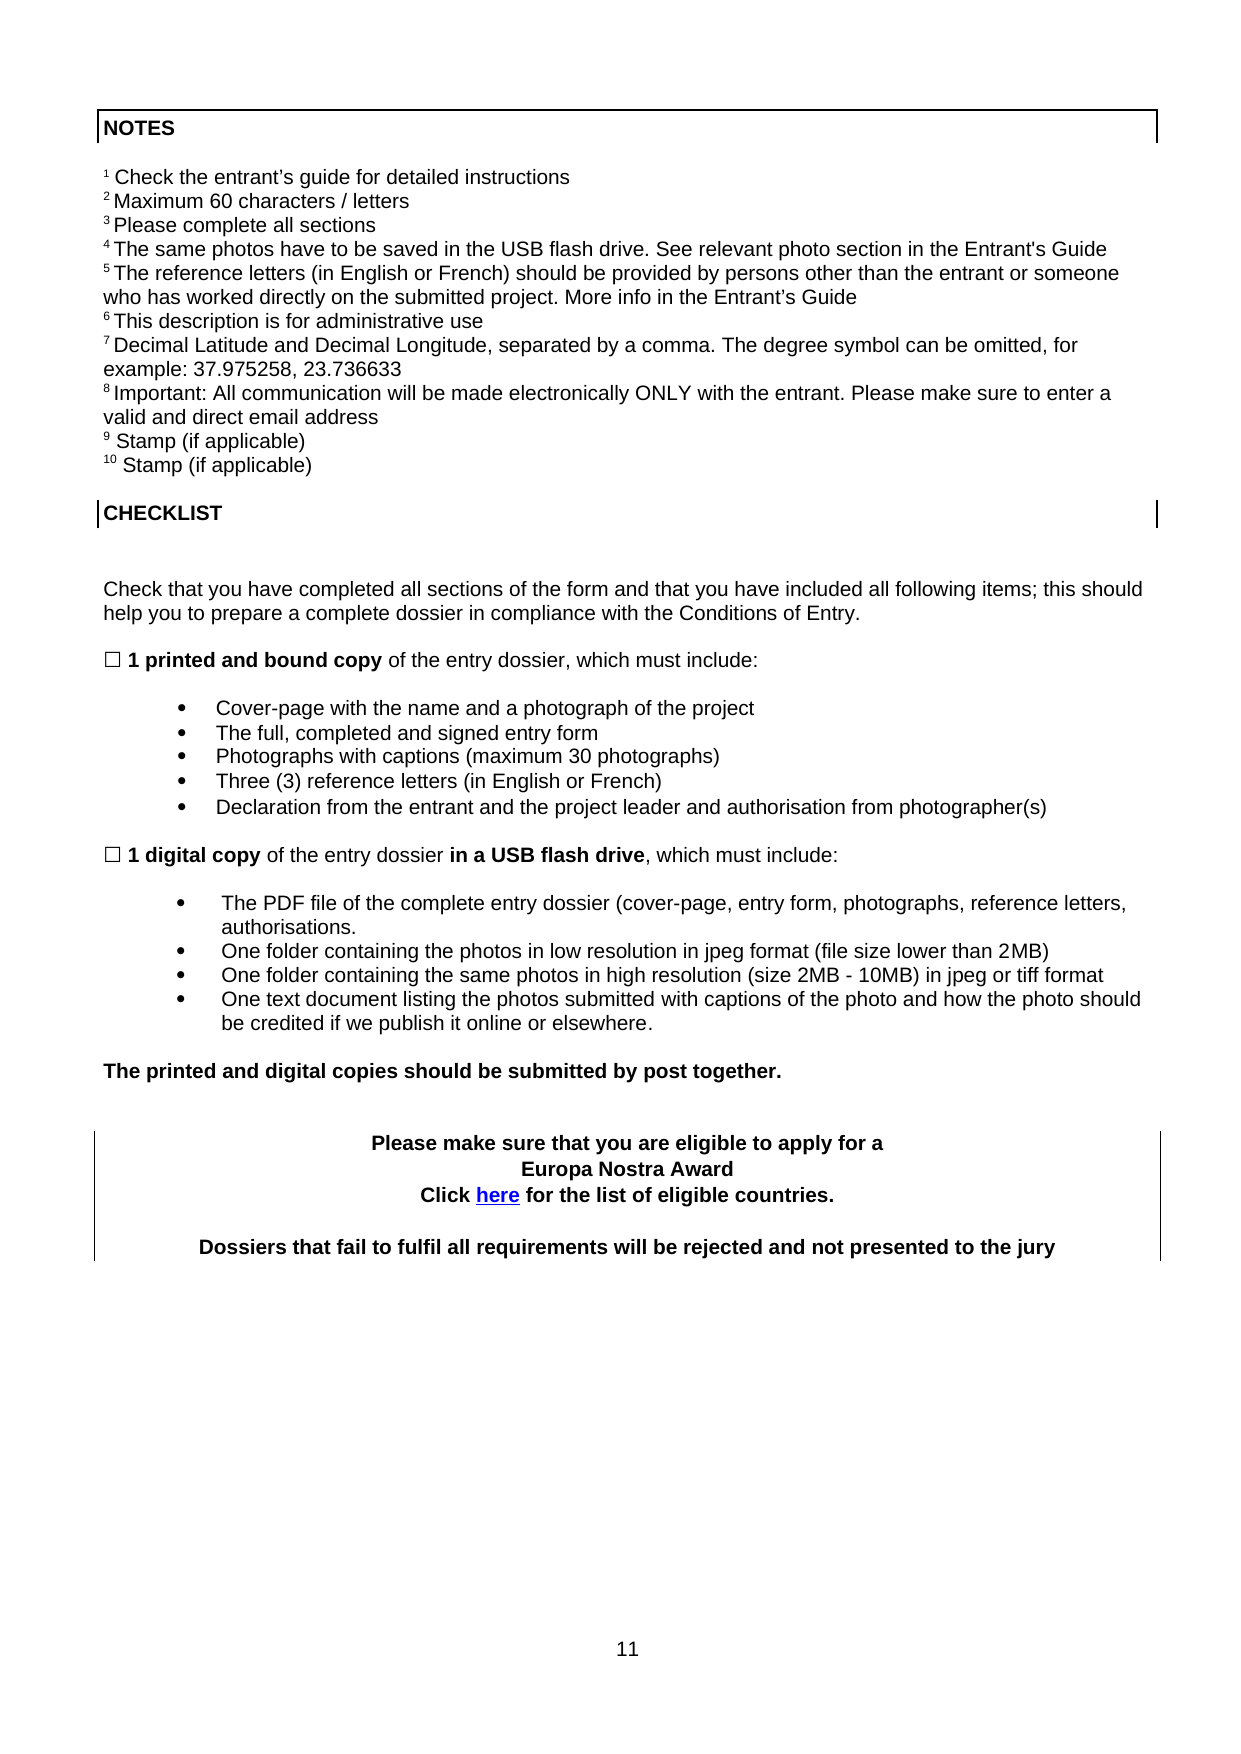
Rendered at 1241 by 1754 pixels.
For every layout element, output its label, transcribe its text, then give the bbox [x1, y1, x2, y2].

text 8 Important: All communication will be made electronically ONLY with the entrant. Please make sure to enter a valid and direct email address [103, 381, 1152, 428]
text CHECKLIST [99, 500, 1156, 528]
list One text document listing the photos submitted with captions of the photo and how the photo should be credited if we publish it online or elsewhere. [177, 987, 1152, 1035]
text 4 The same photos have to be saved in the USB flash drive. See relevant photo section in the Entrant's Guide [103, 237, 1152, 261]
text Check that you have completed all sections of the form and that you have included all following items; this should help you to prepare a complete dossier in compliance with the Conditions of Entry. [103, 576, 1152, 624]
list Three (3) reference letters (in English or French) [178, 768, 1152, 792]
text 9 Stamp (if applicable) [103, 428, 1152, 452]
text ☐ 1 digital copy of the entry dossier in a USB flash drive, which must include: [103, 843, 1152, 867]
list Cover-page with the name and a photograph of the project [178, 696, 1152, 720]
text Dossiers that fail to fulfil all requirements will be rejected and not presented to the jury [95, 1235, 1160, 1261]
text ☐ 1 printed and bound copy of the entry dossier, which must include: [103, 648, 1152, 672]
text 2 Maximum 60 characters / letters [103, 189, 1152, 213]
text NOTES [99, 111, 1156, 143]
list The PDF file of the complete entry dossier (cover-page, entry form, photographs, reference letters, authorisations. [177, 891, 1152, 939]
list Photographs with captions (maximum 30 photographs) [178, 744, 1152, 768]
text Please make sure that you are eligible to apply for a [95, 1131, 1160, 1157]
text 5 The reference letters (in English or French) should be provided by persons other than the entrant or someone who has worked directly on the submitted project. More info in the Entrant’s Guide [103, 261, 1152, 309]
list Declaration from the entrant and the project leader and authorisation from photographer(s) [178, 795, 1152, 819]
text 1 Check the entrant’s guide for detailed instructions [103, 165, 1152, 189]
text 3 Please complete all sections [103, 213, 1152, 237]
text 7 Decimal Latitude and Decimal Longitude, separated by a comma. The degree symbol can be omitted, for example: 37.975258, 23.736633 [103, 333, 1152, 381]
text Click here for the list of eligible countries. [95, 1183, 1160, 1209]
list One folder containing the photos in low resolution in jpeg format (file size lower than 2MB) [177, 939, 1152, 963]
list One folder containing the same photos in high resolution (size 2MB - 10MB) in jpeg or tiff format [177, 963, 1152, 987]
text 6 This description is for administrative use [103, 309, 1152, 333]
list The full, completed and signed entry form [178, 720, 1152, 744]
text The printed and digital copies should be submitted by post together. [103, 1059, 1152, 1083]
text 10 Stamp (if applicable) [103, 452, 1152, 476]
text Europa Nostra Award [95, 1157, 1160, 1183]
